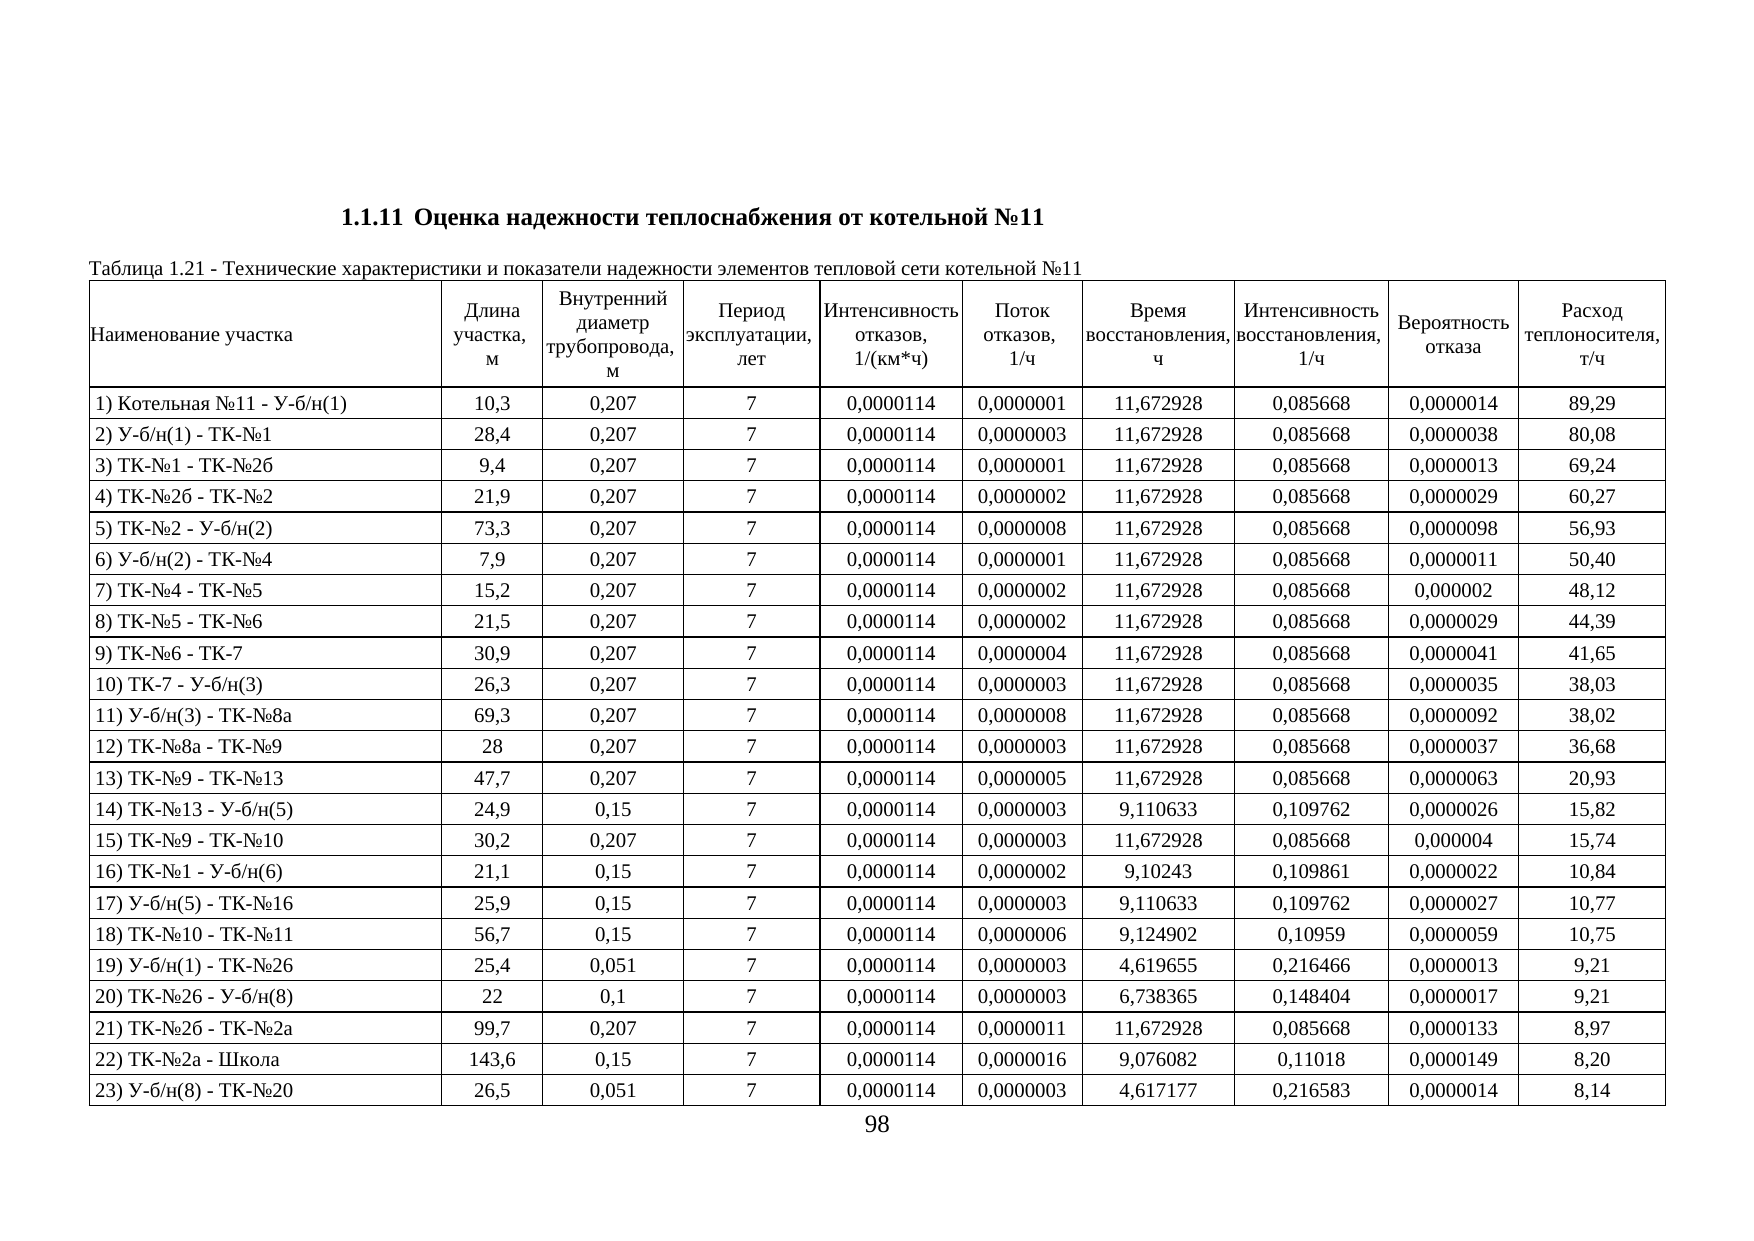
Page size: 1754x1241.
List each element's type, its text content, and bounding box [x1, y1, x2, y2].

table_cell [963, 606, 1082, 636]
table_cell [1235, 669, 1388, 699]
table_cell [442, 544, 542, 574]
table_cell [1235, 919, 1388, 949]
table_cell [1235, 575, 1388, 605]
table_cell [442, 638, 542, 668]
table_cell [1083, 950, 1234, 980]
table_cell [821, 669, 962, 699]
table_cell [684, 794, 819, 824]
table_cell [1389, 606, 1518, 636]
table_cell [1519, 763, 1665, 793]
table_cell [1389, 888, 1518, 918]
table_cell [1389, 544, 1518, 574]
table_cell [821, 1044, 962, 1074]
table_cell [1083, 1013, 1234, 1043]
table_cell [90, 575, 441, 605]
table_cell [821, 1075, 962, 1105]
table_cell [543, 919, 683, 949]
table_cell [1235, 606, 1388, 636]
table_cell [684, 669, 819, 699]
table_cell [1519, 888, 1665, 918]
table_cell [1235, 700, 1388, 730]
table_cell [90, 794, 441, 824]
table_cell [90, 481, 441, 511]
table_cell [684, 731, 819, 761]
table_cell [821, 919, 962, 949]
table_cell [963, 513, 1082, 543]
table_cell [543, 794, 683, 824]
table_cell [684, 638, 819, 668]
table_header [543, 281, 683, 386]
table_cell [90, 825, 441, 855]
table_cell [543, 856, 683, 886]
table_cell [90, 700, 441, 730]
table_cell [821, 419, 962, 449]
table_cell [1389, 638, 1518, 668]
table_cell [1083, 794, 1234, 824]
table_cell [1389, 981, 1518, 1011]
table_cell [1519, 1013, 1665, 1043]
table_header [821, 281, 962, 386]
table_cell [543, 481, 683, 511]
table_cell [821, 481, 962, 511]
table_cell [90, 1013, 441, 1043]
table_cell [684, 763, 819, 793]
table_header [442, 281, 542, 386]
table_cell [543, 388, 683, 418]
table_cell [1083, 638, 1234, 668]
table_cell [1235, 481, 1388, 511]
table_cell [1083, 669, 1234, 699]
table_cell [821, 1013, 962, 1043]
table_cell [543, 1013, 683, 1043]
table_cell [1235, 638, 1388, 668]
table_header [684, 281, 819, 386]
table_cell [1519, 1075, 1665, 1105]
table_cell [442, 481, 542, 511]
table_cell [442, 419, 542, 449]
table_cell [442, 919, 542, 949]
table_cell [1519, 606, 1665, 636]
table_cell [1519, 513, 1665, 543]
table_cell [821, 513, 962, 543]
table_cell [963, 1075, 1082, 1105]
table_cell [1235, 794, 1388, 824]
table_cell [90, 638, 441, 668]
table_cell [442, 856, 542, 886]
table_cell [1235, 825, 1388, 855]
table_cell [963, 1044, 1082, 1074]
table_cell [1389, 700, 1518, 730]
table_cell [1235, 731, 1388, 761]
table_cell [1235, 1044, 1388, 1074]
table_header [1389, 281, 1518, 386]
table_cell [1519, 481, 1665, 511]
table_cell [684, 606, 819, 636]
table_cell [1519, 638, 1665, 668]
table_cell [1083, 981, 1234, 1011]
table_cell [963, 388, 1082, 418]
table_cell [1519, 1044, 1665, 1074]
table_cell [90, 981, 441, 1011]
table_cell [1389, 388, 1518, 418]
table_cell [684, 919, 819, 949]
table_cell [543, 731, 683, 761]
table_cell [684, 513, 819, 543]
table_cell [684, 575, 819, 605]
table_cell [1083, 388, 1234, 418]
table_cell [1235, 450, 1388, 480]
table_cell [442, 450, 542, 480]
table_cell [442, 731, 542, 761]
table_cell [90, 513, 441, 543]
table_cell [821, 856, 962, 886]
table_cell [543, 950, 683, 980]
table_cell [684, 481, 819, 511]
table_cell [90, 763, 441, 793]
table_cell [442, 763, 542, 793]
text Таблица 1.21 - Технические характеристики и показатели надежности элементов тепловой сети котельной №11 [89, 256, 1665, 280]
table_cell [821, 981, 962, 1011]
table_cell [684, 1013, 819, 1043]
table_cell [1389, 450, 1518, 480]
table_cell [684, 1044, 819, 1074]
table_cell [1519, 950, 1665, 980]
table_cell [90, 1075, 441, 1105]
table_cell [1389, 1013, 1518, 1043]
subtitle Оценка надежности теплоснабжения от котельной №11 [341, 202, 1665, 231]
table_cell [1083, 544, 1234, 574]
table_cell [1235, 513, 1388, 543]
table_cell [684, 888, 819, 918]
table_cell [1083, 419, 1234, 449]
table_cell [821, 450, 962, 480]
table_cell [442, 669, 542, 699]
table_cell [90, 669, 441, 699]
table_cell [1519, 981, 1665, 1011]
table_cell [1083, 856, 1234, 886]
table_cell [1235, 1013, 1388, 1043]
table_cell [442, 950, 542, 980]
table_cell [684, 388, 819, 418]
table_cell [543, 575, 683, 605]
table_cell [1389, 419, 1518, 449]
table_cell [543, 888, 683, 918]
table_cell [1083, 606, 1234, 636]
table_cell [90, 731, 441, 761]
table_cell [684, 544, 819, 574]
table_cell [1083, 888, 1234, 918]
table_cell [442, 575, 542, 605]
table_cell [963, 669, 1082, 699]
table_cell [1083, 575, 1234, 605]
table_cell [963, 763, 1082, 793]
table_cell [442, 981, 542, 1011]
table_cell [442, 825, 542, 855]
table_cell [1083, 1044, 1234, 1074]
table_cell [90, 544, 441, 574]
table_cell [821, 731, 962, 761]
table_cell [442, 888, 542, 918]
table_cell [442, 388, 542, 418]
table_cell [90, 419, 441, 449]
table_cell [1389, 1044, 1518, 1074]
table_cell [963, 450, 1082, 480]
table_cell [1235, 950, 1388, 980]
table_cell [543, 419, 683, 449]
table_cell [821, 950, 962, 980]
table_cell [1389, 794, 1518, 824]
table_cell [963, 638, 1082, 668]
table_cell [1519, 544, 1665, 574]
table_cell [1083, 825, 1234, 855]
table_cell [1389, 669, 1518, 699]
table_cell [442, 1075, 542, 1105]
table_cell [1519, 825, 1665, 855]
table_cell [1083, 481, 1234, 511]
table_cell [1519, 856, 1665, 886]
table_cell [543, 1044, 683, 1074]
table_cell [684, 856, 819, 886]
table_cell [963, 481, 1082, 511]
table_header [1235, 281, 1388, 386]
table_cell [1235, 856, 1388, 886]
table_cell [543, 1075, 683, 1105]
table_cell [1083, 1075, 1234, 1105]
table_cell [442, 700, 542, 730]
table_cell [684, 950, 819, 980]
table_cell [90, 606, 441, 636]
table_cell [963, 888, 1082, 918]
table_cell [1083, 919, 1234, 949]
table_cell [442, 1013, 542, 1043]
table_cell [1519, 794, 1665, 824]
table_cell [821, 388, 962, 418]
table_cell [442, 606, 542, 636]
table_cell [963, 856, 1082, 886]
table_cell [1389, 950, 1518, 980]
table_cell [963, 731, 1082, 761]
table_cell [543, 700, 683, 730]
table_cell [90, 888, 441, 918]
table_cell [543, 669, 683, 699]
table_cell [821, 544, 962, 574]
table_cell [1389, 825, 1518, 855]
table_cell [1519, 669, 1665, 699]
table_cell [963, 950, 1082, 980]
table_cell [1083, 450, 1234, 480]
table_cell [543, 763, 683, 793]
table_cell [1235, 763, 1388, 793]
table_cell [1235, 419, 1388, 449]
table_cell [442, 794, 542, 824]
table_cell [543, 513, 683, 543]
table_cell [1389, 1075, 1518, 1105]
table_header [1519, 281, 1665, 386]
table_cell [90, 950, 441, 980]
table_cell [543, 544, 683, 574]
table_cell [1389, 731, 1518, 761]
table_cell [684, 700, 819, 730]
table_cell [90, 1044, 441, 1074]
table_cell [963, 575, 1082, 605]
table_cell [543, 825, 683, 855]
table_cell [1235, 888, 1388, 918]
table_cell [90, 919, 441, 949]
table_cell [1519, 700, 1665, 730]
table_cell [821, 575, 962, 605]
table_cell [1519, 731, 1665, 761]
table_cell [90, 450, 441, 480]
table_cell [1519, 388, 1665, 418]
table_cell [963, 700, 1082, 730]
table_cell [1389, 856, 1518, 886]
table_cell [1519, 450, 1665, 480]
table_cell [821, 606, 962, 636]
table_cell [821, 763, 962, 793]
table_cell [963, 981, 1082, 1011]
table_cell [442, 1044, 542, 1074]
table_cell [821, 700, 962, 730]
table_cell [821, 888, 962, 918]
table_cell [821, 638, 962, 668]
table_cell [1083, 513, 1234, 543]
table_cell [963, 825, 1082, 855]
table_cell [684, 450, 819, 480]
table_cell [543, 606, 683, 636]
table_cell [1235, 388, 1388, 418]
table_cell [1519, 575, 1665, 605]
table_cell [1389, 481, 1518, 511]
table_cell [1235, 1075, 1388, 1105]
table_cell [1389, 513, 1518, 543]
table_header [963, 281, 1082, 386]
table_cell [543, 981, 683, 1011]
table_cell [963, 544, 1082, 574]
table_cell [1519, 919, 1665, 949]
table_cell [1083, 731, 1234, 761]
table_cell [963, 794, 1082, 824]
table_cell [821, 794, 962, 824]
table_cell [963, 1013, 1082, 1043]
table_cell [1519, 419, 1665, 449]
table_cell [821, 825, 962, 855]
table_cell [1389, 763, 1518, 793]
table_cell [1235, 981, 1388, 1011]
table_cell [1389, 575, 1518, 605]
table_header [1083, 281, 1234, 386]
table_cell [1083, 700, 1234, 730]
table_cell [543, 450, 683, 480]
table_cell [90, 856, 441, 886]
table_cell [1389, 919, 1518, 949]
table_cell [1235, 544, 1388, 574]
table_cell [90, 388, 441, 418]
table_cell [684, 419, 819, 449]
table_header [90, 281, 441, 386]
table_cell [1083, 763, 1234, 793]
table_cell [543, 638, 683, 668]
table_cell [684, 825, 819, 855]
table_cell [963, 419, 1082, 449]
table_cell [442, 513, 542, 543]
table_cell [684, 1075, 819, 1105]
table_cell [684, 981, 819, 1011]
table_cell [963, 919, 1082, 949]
